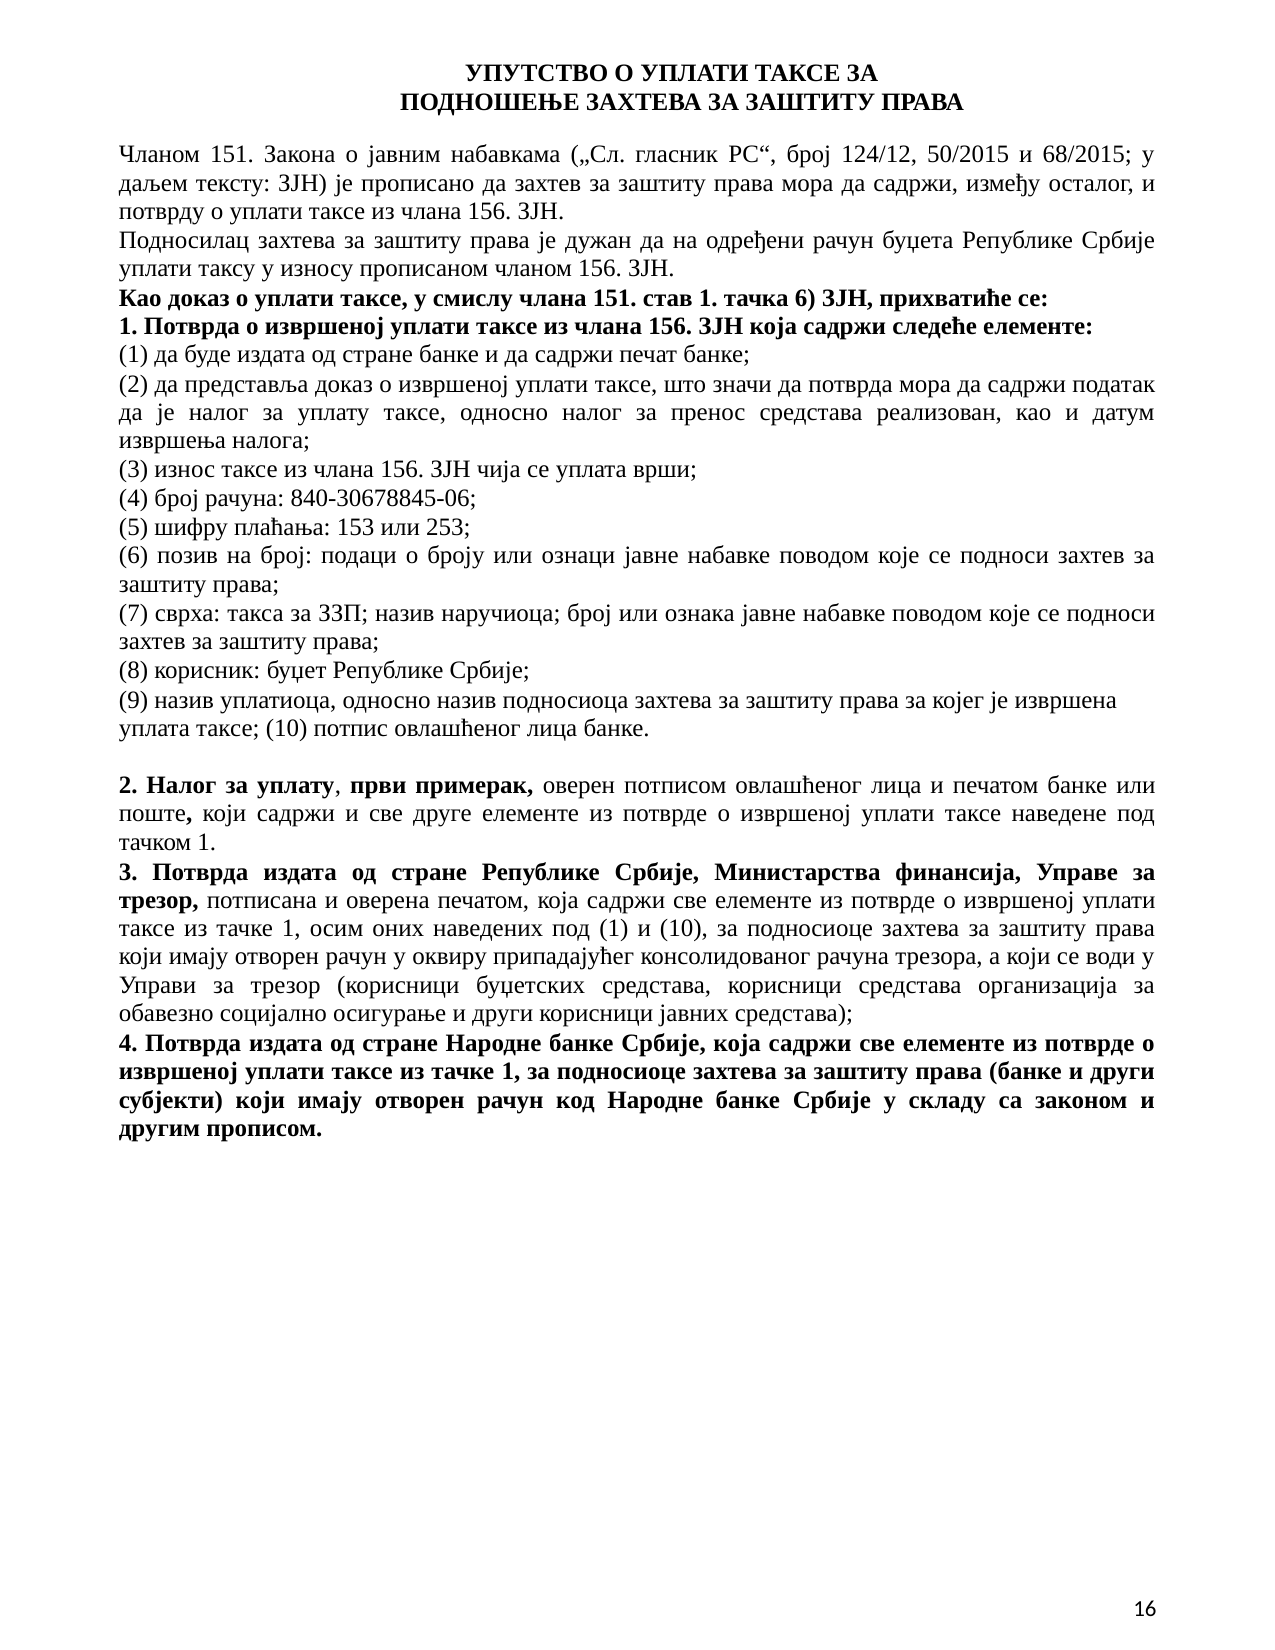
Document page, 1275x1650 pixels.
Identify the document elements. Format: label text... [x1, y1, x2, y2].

text (6) позив на број: подаци о броју или ознаци јавне набавке поводом које се подноси захтев за заштиту права; [119, 542, 1156, 597]
list Потврда издата од стране Народне банке Србије, која садржи све елементе из потврде о извршеној уплати таксе из тачке 1, за подносиоце захтева за заштиту права (банке и други субјекти) који имају отворен рачун код Народне банке Србије у складу са законом и другим прописом. [118, 1029, 1156, 1142]
text Чланом 151. Закона о јавним набавкама („Сл. гласник РС“, број 124/12, 50/2015 и 68/2015; у даљем тексту: ЗЈН) је прописано да захтев за заштиту права мора да садржи, између осталог, и потврду о уплати таксе из члана 156. ЗЈН. [119, 140, 1156, 225]
text (2) да представља доказ о извршеној уплати таксе, што значи да потврда мора да садржи податак да је налог за уплату таксе, односно налог за пренос средстава реализован, као и датум извршења налога; [119, 369, 1156, 454]
text (8) корисник: буџет Републике Србије; [119, 655, 1156, 683]
text (3) износ таксе из члана 156. ЗЈН чија се уплата врши; [119, 454, 1156, 483]
list Налог за уплату, први примерак, оверен потписом овлашћеног лица и печатом банке или поште, који садржи и све друге елементе из потврде о извршеној уплати таксе наведене под тачком 1. [118, 771, 1156, 856]
list Потврда издата од стране Републике Србије, Министарства финансија, Управе за трезор, потписана и оверена печатом, која садржи све елементе из потврде о извршеној уплати таксе из тачке 1, осим оних наведених под (1) и (10), за подносиоце захтева за заштиту права који имају отворен рачун у оквиру припадајућег консолидованог рачуна трезора, а који се води у Управи за трезор (корисници буџетских средстава, корисници средстава организација за обавезно социјално осигурање и други корисници јавних средстава); [118, 857, 1156, 1027]
text УПУТСТВО О УПЛАТИ ТАКСЕ ЗА [464, 59, 1156, 87]
text (5) шифру плаћања: 153 или 253; [119, 512, 1156, 541]
text (1) да буде издата од стране банке и да садржи печат банке; [119, 340, 1156, 368]
text (7) сврха: такса за ЗЗП; назив наручиоца; број или ознакa јавне набавке поводом које се подноси захтев за заштиту права; [119, 599, 1156, 654]
text (4) број рачуна: 840-30678845-06; [119, 483, 1156, 512]
text Као доказ о уплати таксе, у смислу члана 151. став 1. тачка 6) ЗЈН, прихватиће се: [119, 283, 1156, 311]
text (9) назив уплатиоца, односно назив подносиоца захтева за заштиту права за којег је извршена уплата таксе; (10) потпис овлашћеног лица банке. [119, 685, 1156, 742]
text ПОДНОШЕЊЕ ЗАХТЕВА ЗА ЗАШТИТУ ПРАВА [400, 87, 1156, 116]
list Потврда о извршеној уплати таксе из члана 156. ЗЈН која садржи следеће елементе: [118, 311, 1156, 340]
text Подносилац захтева за заштиту права је дужан да на одређени рачун буџета Републике Србије уплати таксу у износу прописаном чланом 156. ЗЈН. [119, 226, 1156, 282]
